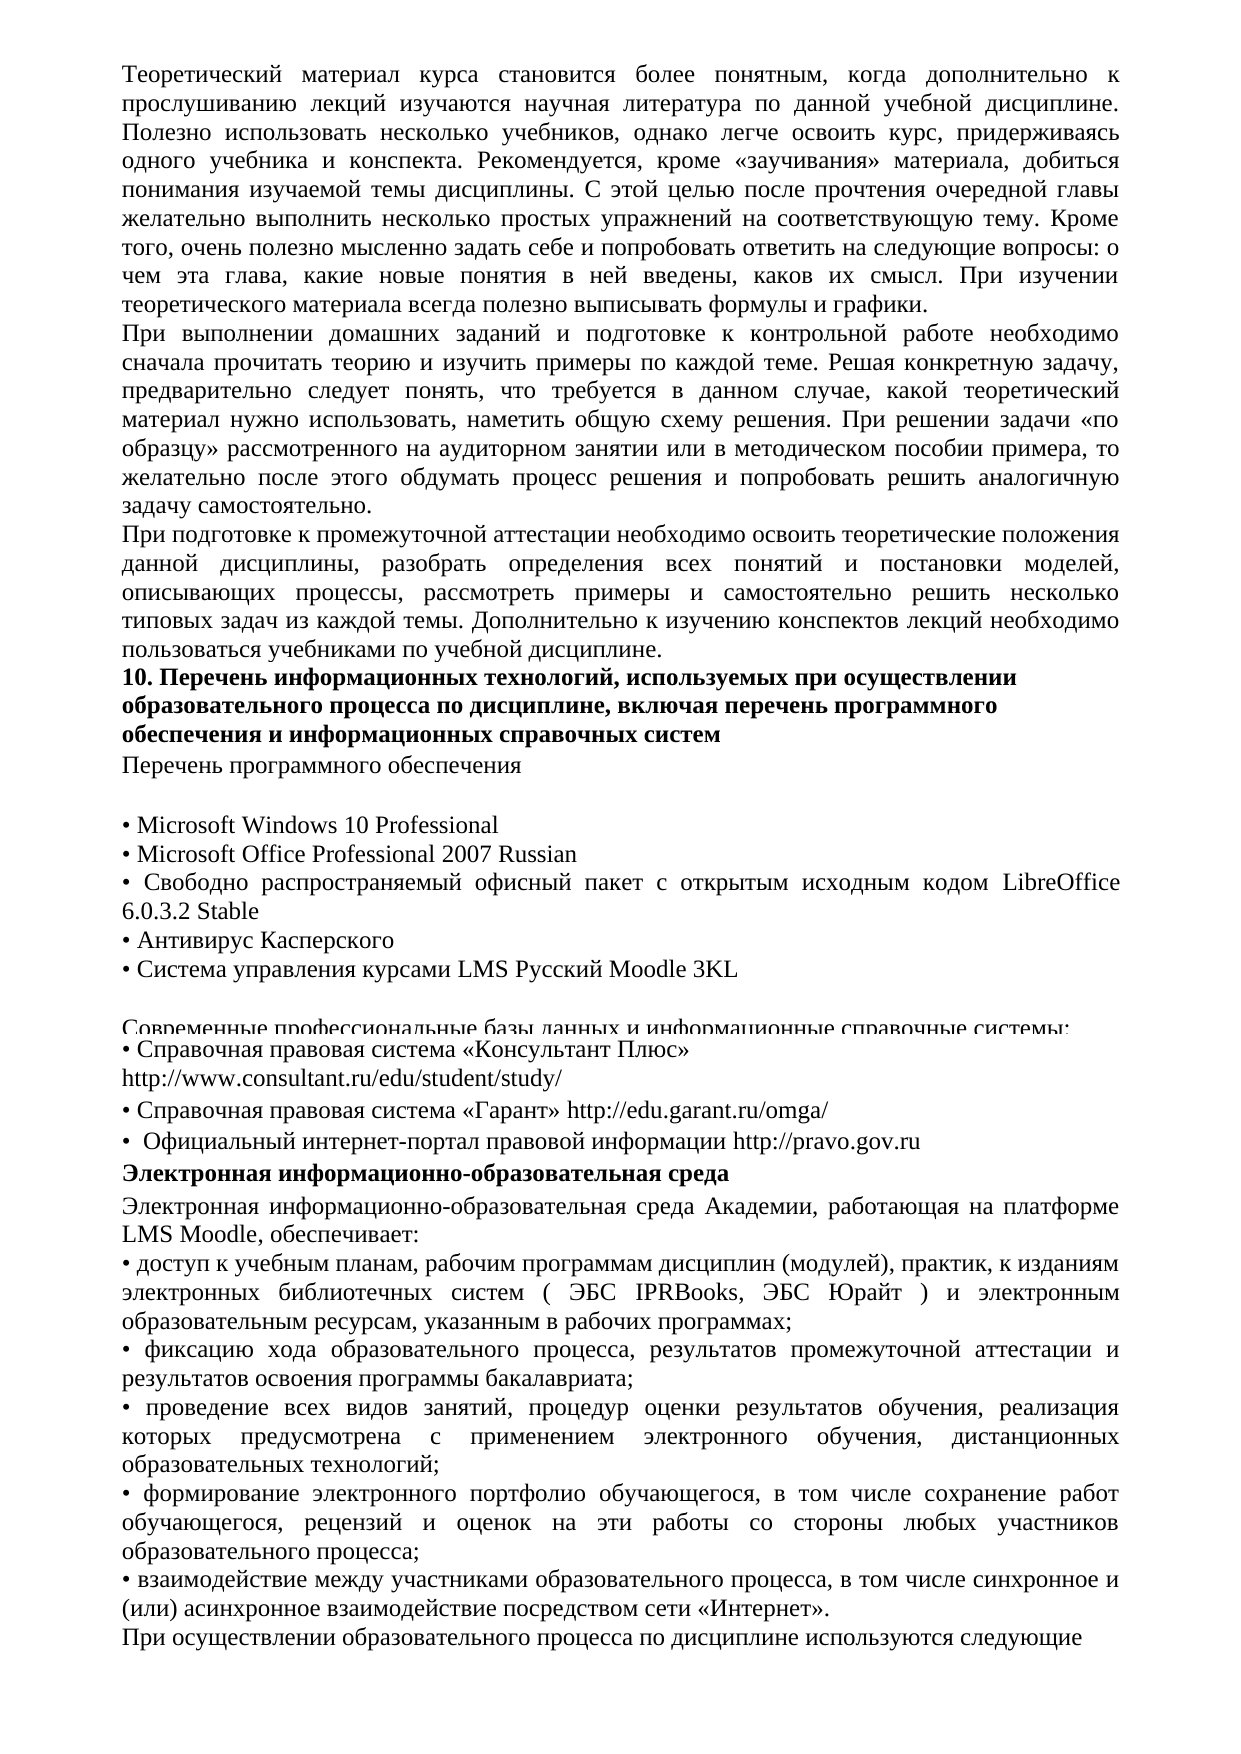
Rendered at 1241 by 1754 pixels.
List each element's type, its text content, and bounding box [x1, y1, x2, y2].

table_cell • Справочная правовая система «Консультант Плюс» http://www.consultant.ru/edu/student/study/ [118, 1034, 1124, 1095]
table_cell Перечень программного обеспечения • Microsoft Windows 10 Professional • Microsoft Office Professional 2007 Russian • Cвободно распространяемый офисный пакет с открытым исходным кодом LibreOffice 6.0.3.2 Stable • Антивирус Касперского • Cистема управления курсами LMS Русский Moodle 3KL Современные профессиональные базы данных и информационные справочные системы: [118, 751, 1124, 1034]
table_cell Электронная информационно-образовательная среда Академии, работающая на платформе LMS Moodle, обеспечивает: • доступ к учебным планам, рабочим программам дисциплин (модулей), практик, к изданиям электронных библиотечных систем ( ЭБС IPRBooks, ЭБС Юрайт ) и электронным образовательным ресурсам, указанным в рабочих программах; • фиксацию хода образовательного процесса, результатов промежуточной аттестации и результатов освоения программы бакалавриата; • проведение всех видов занятий, процедур оценки результатов обучения, реализация которых предусмотрена с применением электронного обучения, дистанционных образовательных технологий; • формирование электронного портфолио обучающегося, в том числе сохранение работ обучающегося, рецензий и оценок на эти работы со стороны любых участников образовательного процесса; • взаимодействие между участниками образовательного процесса, в том числе синхронное и (или) асинхронное взаимодействие посредством сети «Интернет». При осуществлении образовательного процесса по дисциплине используются следующие [118, 1191, 1124, 1662]
table_cell • Официальный интернет-портал правовой информации http://pravo.gov.ru [118, 1126, 1124, 1158]
table_cell • Справочная правовая система «Гарант» http://edu.garant.ru/omga/ [118, 1095, 1124, 1126]
table_cell 10. Перечень информационных технологий, используемых при осуществлении образовательного процесса по дисциплине, включая перечень программного обеспечения и информационных справочных систем [118, 662, 1124, 751]
table_cell Электронная информационно-образовательная среда [118, 1158, 1124, 1191]
table_header Теоретический материал курса становится более понятным, когда дополнительно к прослушиванию лекций изучаются научная литература по данной учебной дисциплине. Полезно использовать несколько учебников, однако легче освоить курс, придерживаясь одного учебника и конспекта. Рекомендуется, кроме «заучивания» материала, добиться понимания изучаемой темы дисциплины. С этой целью после прочтения очередной главы желательно выполнить несколько простых упражнений на соответствующую тему. Кроме того, очень полезно мысленно задать себе и попробовать ответить на следующие вопросы: о чем эта глава, какие новые понятия в ней введены, каков их смысл. При изучении теоретического материала всегда полезно выписывать формулы и графики. При выполнении домашних заданий и подготовке к контрольной работе необходимо сначала прочитать теорию и изучить примеры по каждой теме. Решая конкретную задачу, предварительно следует понять, что требуется в данном случае, какой теоретический материал нужно использовать, наметить общую схему решения. При решении задачи «по образцу» рассмотренного на аудиторном занятии или в методическом пособии примера, то желательно после этого обдумать процесс решения и попробовать решить аналогичную задачу самостоятельно. При подготовке к промежуточной аттестации необходимо освоить теоретические положения данной дисциплины, разобрать определения всех понятий и постановки моделей, описывающих процессы, рассмотреть примеры и самостоятельно решить несколько типовых задач из каждой темы. Дополнительно к изучению конспектов лекций необходимо пользоваться учебниками по учебной дисциплине. [118, 59, 1124, 662]
